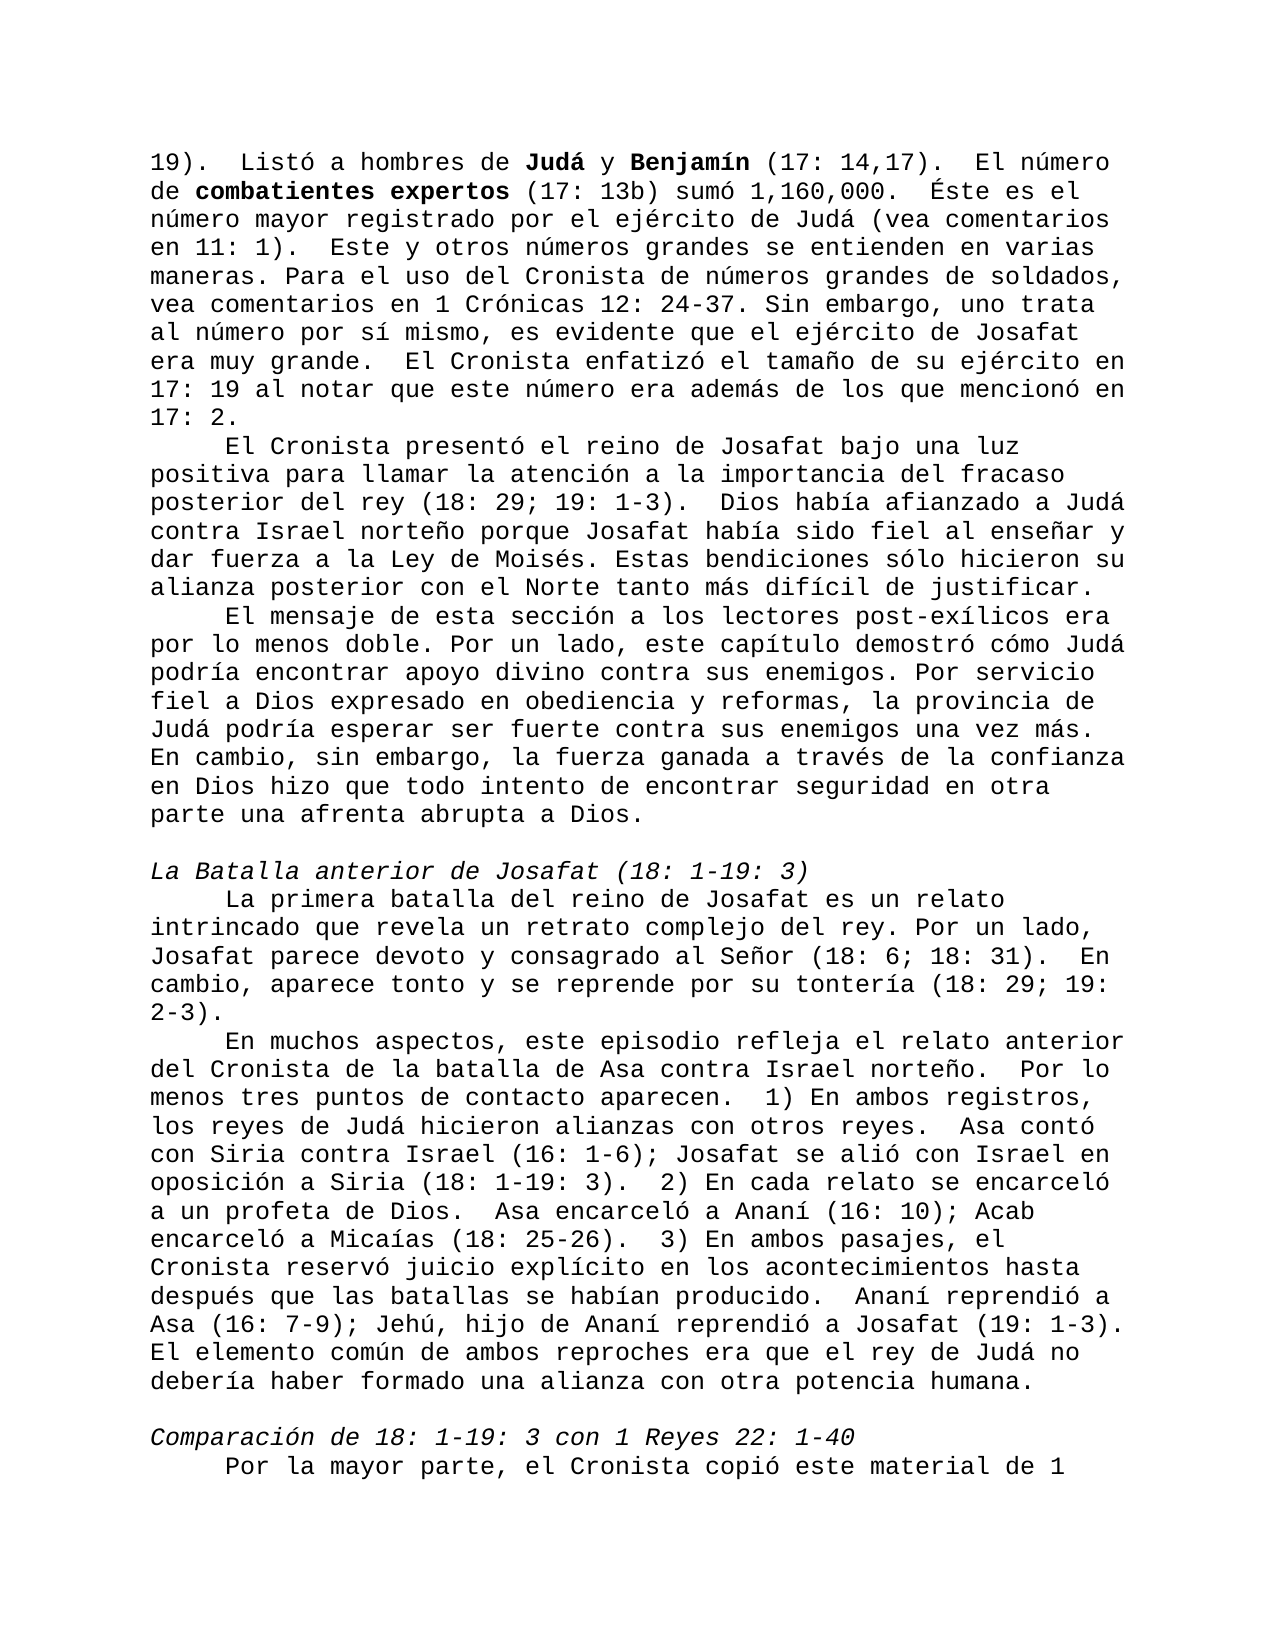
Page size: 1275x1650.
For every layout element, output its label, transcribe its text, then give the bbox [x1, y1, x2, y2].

text Comparación de 18: 1-19: 3 con 1 Reyes 22: 1-40 [150, 1425, 1125, 1453]
text El mensaje de esta sección a los lectores post-exílicos era por lo menos doble. Por un lado, este capítulo demostró cómo Judá podría encontrar apoyo divino contra sus enemigos. Por servicio fiel a Dios expresado en obediencia y reformas, la provincia de Judá podría esperar ser fuerte contra sus enemigos una vez más. En cambio, sin embargo, la fuerza ganada a través de la confianza en Dios hizo que todo intento de encontrar seguridad en otra parte una afrenta abrupta a Dios. [150, 603, 1125, 830]
text El Cronista presentó el reino de Josafat bajo una luz positiva para llamar la atención a la importancia del fracaso posterior del rey (18: 29; 19: 1-3). Dios había afianzado a Judá contra Israel norteño porque Josafat había sido fiel al enseñar y dar fuerza a la Ley de Moisés. Estas bendiciones sólo hicieron su alianza posterior con el Norte tanto más difícil de justificar. [150, 433, 1125, 603]
text En muchos aspectos, este episodio refleja el relato anterior del Cronista de la batalla de Asa contra Israel norteño. Por lo menos tres puntos de contacto aparecen. 1) En ambos registros, los reyes de Judá hicieron alianzas con otros reyes. Asa contó con Siria contra Israel (16: 1-6); Josafat se alió con Israel en oposición a Siria (18: 1-19: 3). 2) En cada relato se encarceló a un profeta de Dios. Asa encarceló a Ananí (16: 10); Acab encarceló a Micaías (18: 25-26). 3) En ambos pasajes, el Cronista reservó juicio explícito en los acontecimientos hasta después que las batallas se habían producido. Ananí reprendió a Asa (16: 7-9); Jehú, hijo de Ananí reprendió a Josafat (19: 1-3). El elemento común de ambos reproches era que el rey de Judá no debería haber formado una alianza con otra potencia humana. [150, 1028, 1125, 1397]
text La Batalla anterior de Josafat (18: 1-19: 3) [150, 858, 1125, 887]
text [150, 150, 1125, 433]
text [150, 1453, 1125, 1482]
text La primera batalla del reino de Josafat es un relato intrincado que revela un retrato complejo del rey. Por un lado, Josafat parece devoto y consagrado al Señor (18: 6; 18: 31). En cambio, aparece tonto y se reprende por su tontería (18: 29; 19: 2-3). [150, 887, 1125, 1028]
